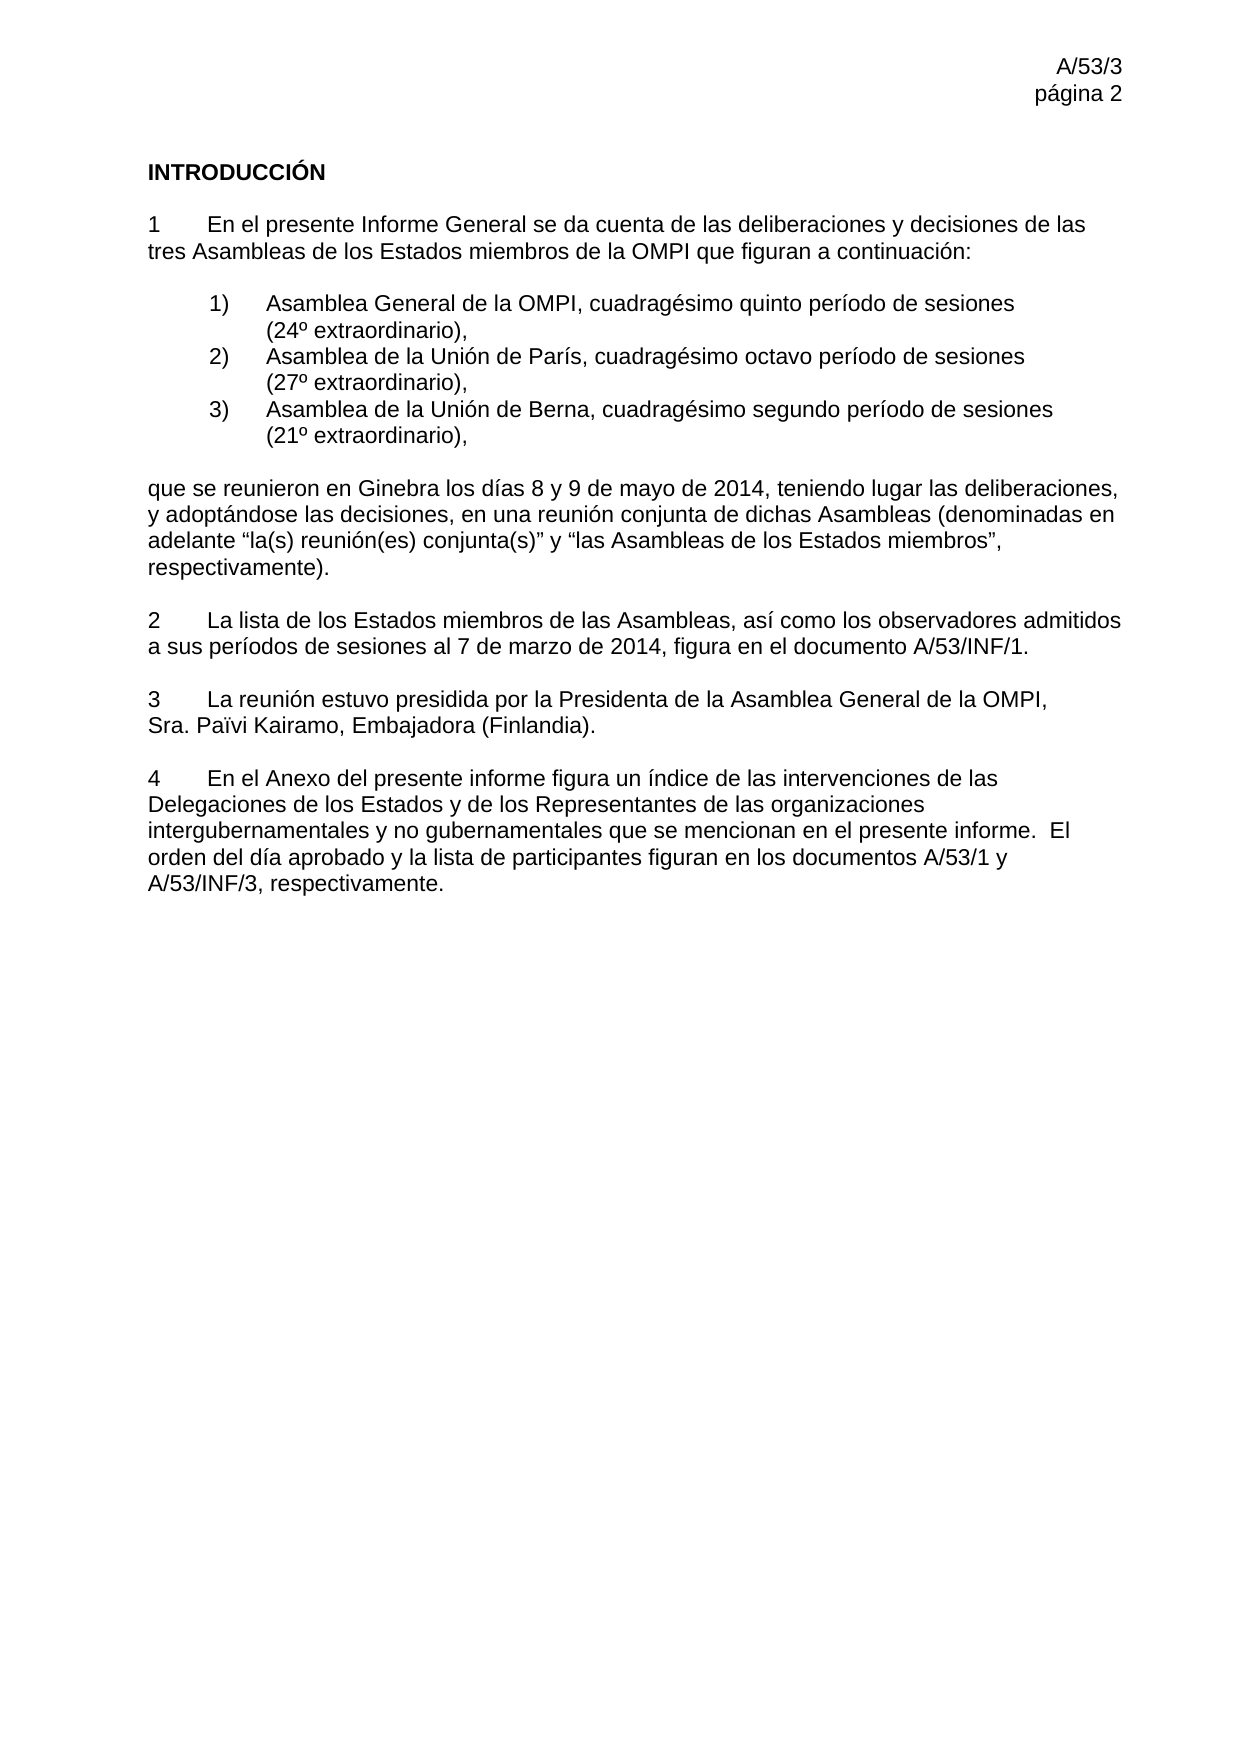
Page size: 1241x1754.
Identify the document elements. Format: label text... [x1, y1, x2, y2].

text 2) Asamblea de la Unión de París, cuadragésimo octavo período de sesiones (27º extraordinario), [148, 343, 1122, 396]
text 3) Asamblea de la Unión de Berna, cuadragésimo segundo período de sesiones (21º extraordinario), [148, 396, 1122, 448]
text En el presente Informe General se da cuenta de las deliberaciones y decisiones de las tres Asambleas de los Estados miembros de la OMPI que figuran a continuación: [148, 211, 1122, 264]
text 1) Asamblea General de la OMPI, cuadragésimo quinto período de sesiones (24º extraordinario), [148, 290, 1122, 343]
text INTRODUCCIÓN [148, 158, 1122, 185]
text que se reunieron en Ginebra los días 8 y 9 de mayo de 2014, teniendo lugar las deliberaciones, y adoptándose las decisiones, en una reunión conjunta de dichas Asambleas (denominadas en adelante “la(s) reunión(es) conjunta(s)” y “las Asambleas de los Estados miembros”, respectivamente). [148, 475, 1122, 580]
text La lista de los Estados miembros de las Asambleas, así como los observadores admitidos a sus períodos de sesiones al 7 de marzo de 2014, figura en el documento A/53/INF/1. [148, 607, 1122, 659]
text En el Anexo del presente informe figura un índice de las intervenciones de las Delegaciones de los Estados y de los Representantes de las organizaciones intergubernamentales y no gubernamentales que se mencionan en el presente informe. El orden del día aprobado y la lista de participantes figuran en los documentos A/53/1 y A/53/INF/3, respectivamente. [148, 765, 1122, 896]
text La reunión estuvo presidida por la Presidenta de la Asamblea General de la OMPI, Sra. Païvi Kairamo, Embajadora (Finlandia). [148, 686, 1122, 738]
